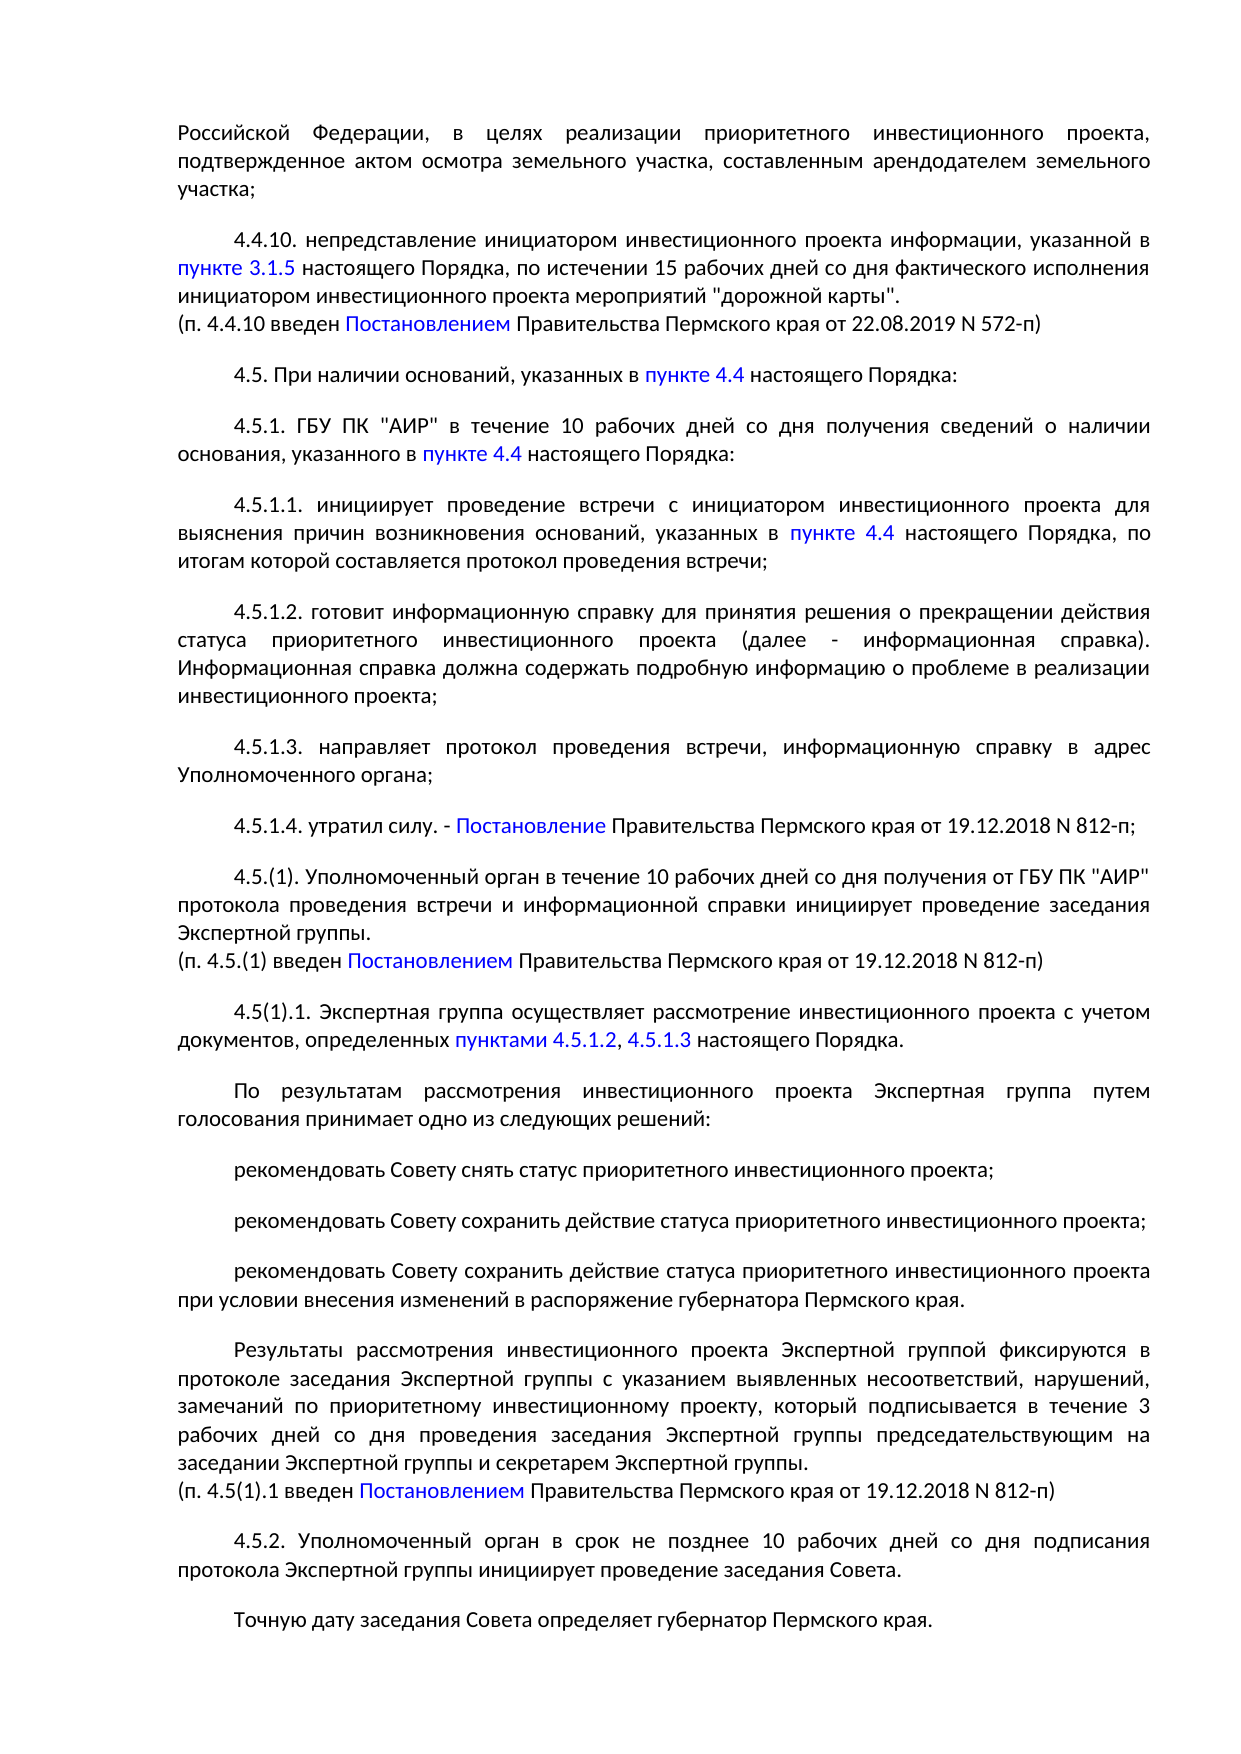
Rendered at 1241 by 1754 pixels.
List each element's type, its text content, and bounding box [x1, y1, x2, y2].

text 4.5.1. ГБУ ПК "АИР" в течение 10 рабочих дней со дня получения сведений о наличии основания, указанного в пункте 4.4 настоящего Порядка: [177, 411, 1152, 467]
text (п. 4.4.10 введен Постановлением Правительства Пермского края от 22.08.2019 N 572-п) [177, 309, 1152, 337]
text (п. 4.5.(1) введен Постановлением Правительства Пермского края от 19.12.2018 N 812-п) [177, 946, 1152, 974]
text 4.5.2. Уполномоченный орган в срок не позднее 10 рабочих дней со дня подписания протокола Экспертной группы инициирует проведение заседания Совета. [177, 1527, 1152, 1583]
text 4.5.1.3. направляет протокол проведения встречи, информационную справку в адрес Уполномоченного органа; [177, 732, 1152, 788]
text Точную дату заседания Совета определяет губернатор Пермского края. [177, 1606, 1152, 1634]
text рекомендовать Совету сохранить действие статуса приоритетного инвестиционного проекта; [177, 1206, 1152, 1234]
text 4.5.1.1. инициирует проведение встречи с инициатором инвестиционного проекта для выяснения причин возникновения оснований, указанных в пункте 4.4 настоящего Порядка, по итогам которой составляется протокол проведения встречи; [177, 490, 1152, 574]
text По результатам рассмотрения инвестиционного проекта Экспертная группа путем голосования принимает одно из следующих решений: [177, 1076, 1152, 1132]
text 4.5(1).1. Экспертная группа осуществляет рассмотрение инвестиционного проекта с учетом документов, определенных пунктами 4.5.1.2, 4.5.1.3 настоящего Порядка. [177, 997, 1152, 1053]
text (п. 4.5(1).1 введен Постановлением Правительства Пермского края от 19.12.2018 N 812-п) [177, 1476, 1152, 1504]
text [177, 118, 1152, 202]
text 4.5.1.4. утратил силу. - Постановление Правительства Пермского края от 19.12.2018 N 812-п; [177, 811, 1152, 839]
text 4.5.1.2. готовит информационную справку для принятия решения о прекращении действия статуса приоритетного инвестиционного проекта (далее - информационная справка). Информационная справка должна содержать подробную информацию о проблеме в реализации инвестиционного проекта; [177, 597, 1152, 709]
text рекомендовать Совету сохранить действие статуса приоритетного инвестиционного проекта при условии внесения изменений в распоряжение губернатора Пермского края. [177, 1257, 1152, 1313]
text 4.5. При наличии оснований, указанных в пункте 4.4 настоящего Порядка: [177, 360, 1152, 388]
text рекомендовать Совету снять статус приоритетного инвестиционного проекта; [177, 1155, 1152, 1183]
text 4.5.(1). Уполномоченный орган в течение 10 рабочих дней со дня получения от ГБУ ПК "АИР" протокола проведения встречи и информационной справки инициирует проведение заседания Экспертной группы. [177, 862, 1152, 946]
text Результаты рассмотрения инвестиционного проекта Экспертной группой фиксируются в протоколе заседания Экспертной группы с указанием выявленных несоответствий, нарушений, замечаний по приоритетному инвестиционному проекту, который подписывается в течение 3 рабочих дней со дня проведения заседания Экспертной группы председательствующим на заседании Экспертной группы и секретарем Экспертной группы. [177, 1336, 1152, 1476]
text 4.4.10. непредставление инициатором инвестиционного проекта информации, указанной в пункте 3.1.5 настоящего Порядка, по истечении 15 рабочих дней со дня фактического исполнения инициатором инвестиционного проекта мероприятий "дорожной карты". [177, 225, 1152, 309]
